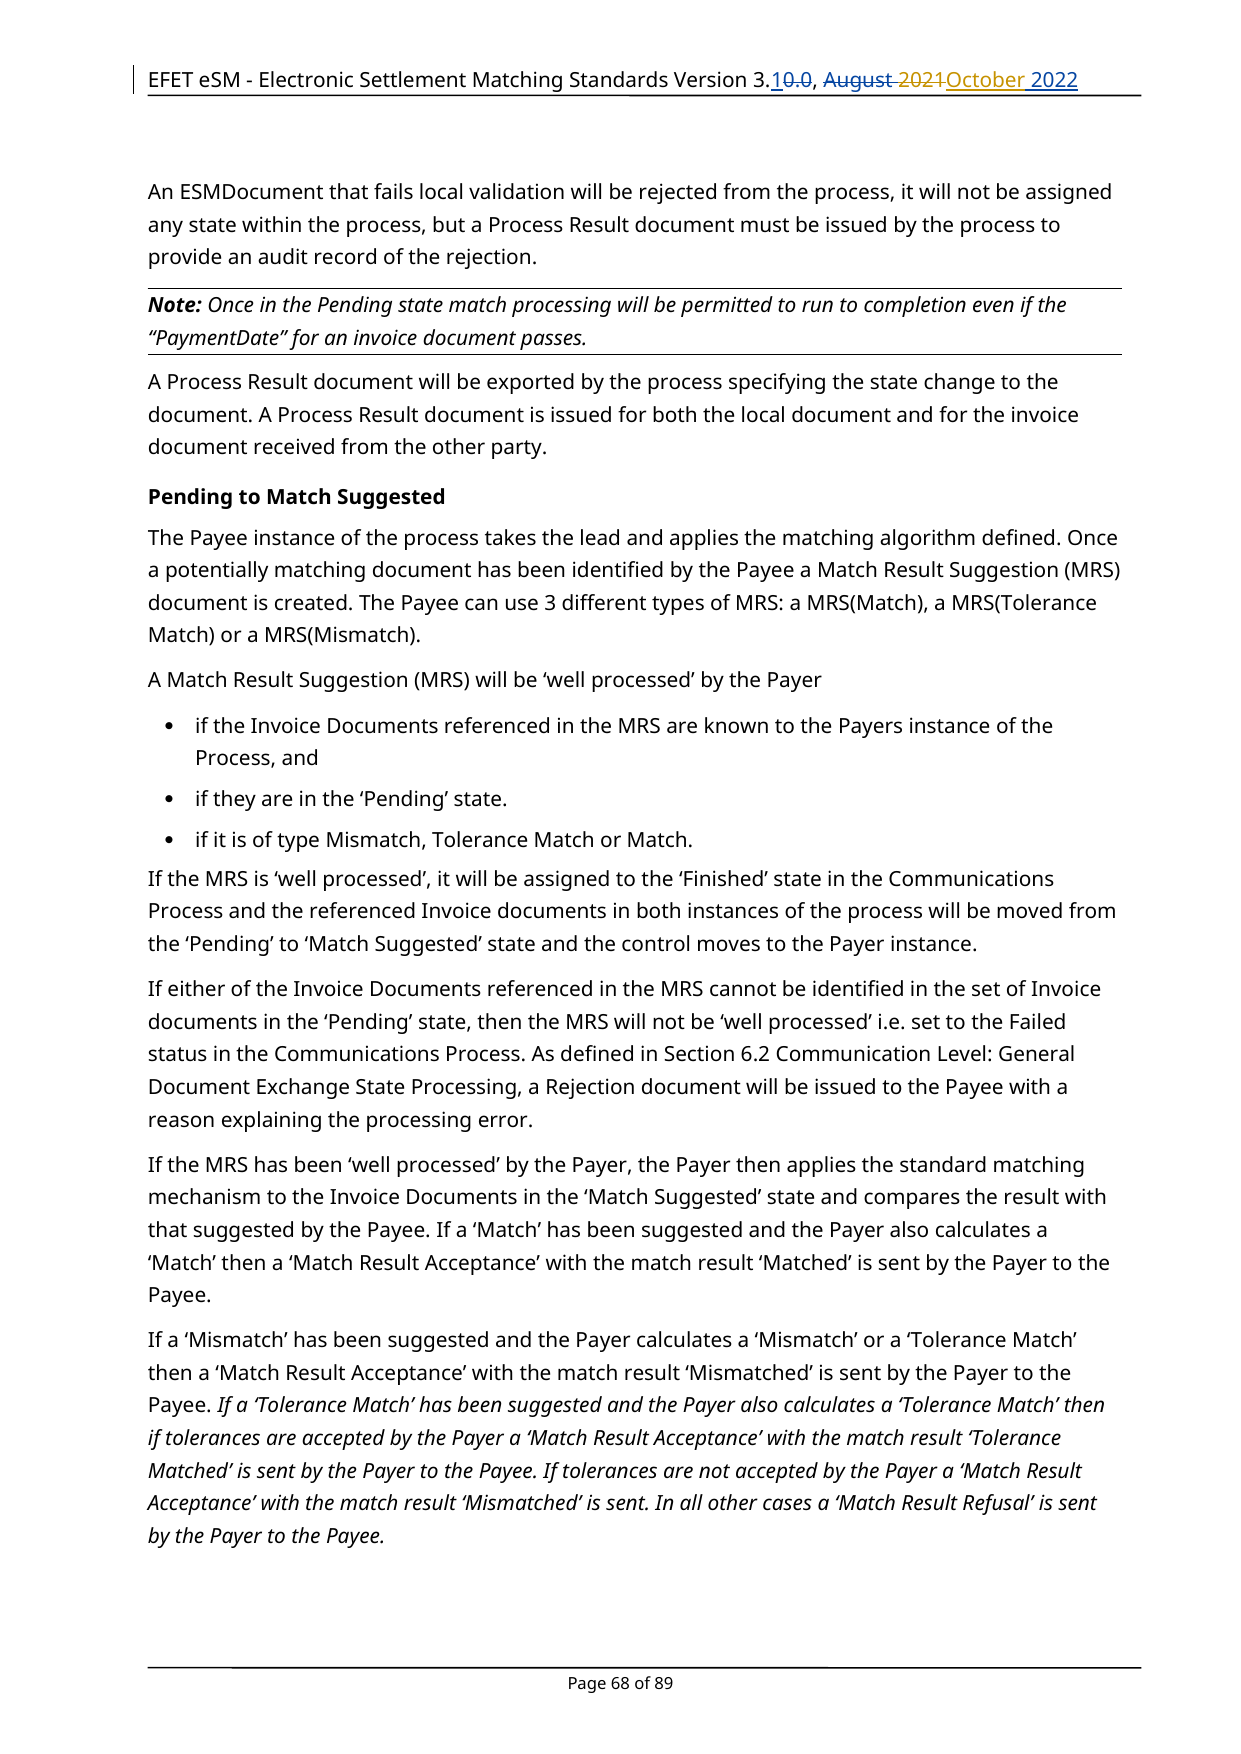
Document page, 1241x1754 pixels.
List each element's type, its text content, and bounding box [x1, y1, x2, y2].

text If either of the Invoice Documents referenced in the MRS cannot be identified in the set of Invoice documents in the ‘Pending’ state, then the MRS will not be ‘well processed’ i.e. set to the Failed status in the Communications Process. As defined in Section 6.2 Communication Level: General Document Exchange State Processing, a Rejection document will be issued to the Payee with a reason explaining the processing error. [148, 974, 1122, 1133]
text If a ‘Mismatch’ has been suggested and the Payer calculates a ‘Mismatch’ or a ‘Tolerance Match’ then a ‘Match Result Acceptance’ with the match result ‘Mismatched’ is sent by the Payer to the Payee. If a ‘Tolerance Match’ has been suggested and the Payer also calculates a ‘Tolerance Match’ then if tolerances are accepted by the Payer a ‘Match Result Acceptance’ with the match result ‘Tolerance Matched’ is sent by the Payer to the Payee. If tolerances are not accepted by the Payer a ‘Match Result Acceptance’ with the match result ‘Mismatched’ is sent. In all other cases a ‘Match Result Refusal’ is sent by the Payer to the Payee. [148, 1325, 1122, 1549]
text A Process Result document will be exported by the process specifying the state change to the document. A Process Result document is issued for both the local document and for the invoice document received from the other party. [148, 367, 1122, 461]
text An ESMDocument that fails local validation will be rejected from the process, it will not be assigned any state within the process, but a Process Result document must be issued by the process to provide an audit record of the rejection. [148, 177, 1122, 271]
list if they are in the ‘Pending’ state. [165, 784, 1122, 813]
text If the MRS has been ‘well processed’ by the Payer, the Payer then applies the standard matching mechanism to the Invoice Documents in the ‘Match Suggested’ state and compares the result with that suggested by the Payee. If a ‘Match’ has been suggested and the Payer also calculates a ‘Match’ then a ‘Match Result Acceptance’ with the match result ‘Matched’ is sent by the Payer to the Payee. [148, 1150, 1122, 1309]
subtitle Pending to Match Suggested [148, 482, 1122, 510]
text A Match Result Suggestion (MRS) will be ‘well processed’ by the Payer [148, 666, 1122, 694]
list if it is of type Mismatch, Tolerance Match or Match. [165, 825, 1122, 854]
text If the MRS is ‘well processed’, it will be assigned to the ‘Finished’ state in the Communications Process and the referenced Invoice documents in both instances of the process will be moved from the ‘Pending’ to ‘Match Suggested’ state and the control moves to the Payer instance. [148, 864, 1122, 958]
list if the Invoice Documents referenced in the MRS are known to the Payers instance of the Process, and [165, 711, 1122, 772]
text The Payee instance of the process takes the lead and applies the matching algorithm defined. Once a potentially matching document has been identified by the Payee a Match Result Suggestion (MRS) document is created. The Payee can use 3 different types of MRS: a MRS(Match), a MRS(Tolerance Match) or a MRS(Mismatch). [148, 523, 1122, 649]
text Note: Once in the Pending state match processing will be permitted to run to completion even if the “PaymentDate” for an invoice document passes. [148, 289, 1122, 354]
